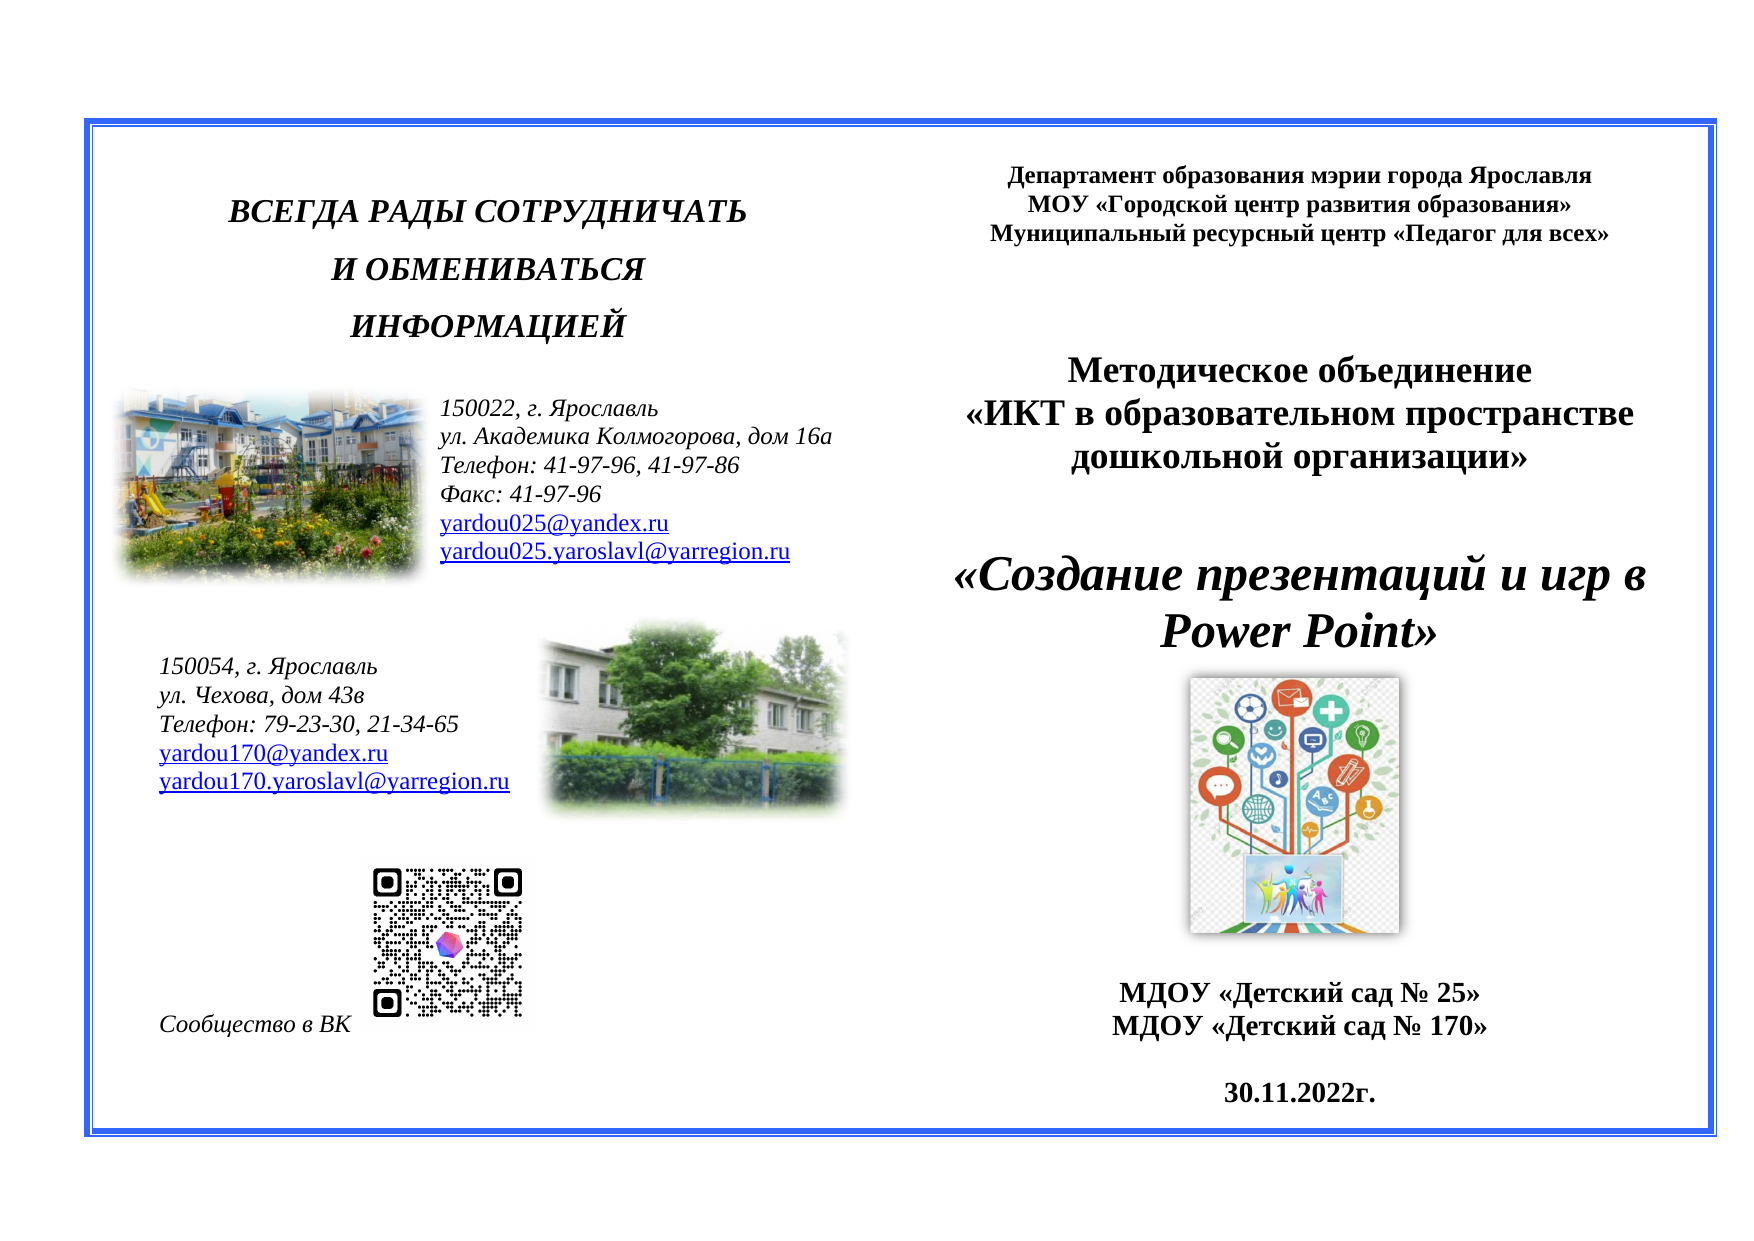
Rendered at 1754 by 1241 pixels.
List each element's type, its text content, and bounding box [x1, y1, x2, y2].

picture [357, 852, 538, 1033]
picture [1170, 659, 1419, 951]
picture [564, 643, 823, 796]
picture [138, 413, 402, 559]
table_header Департамент образования мэрии города Ярославля МОУ «Городской центр развития образования» Муниципальный ресурсный центр «Педагог для всех» Методическое объединение «ИКТ в образовательном пространстве дошкольной организации» «Создание презентаций и игр в Power Point» МДОУ «Детский сад № 25» МДОУ «Детский сад № 170» 30.11.2022г. [887, 127, 1708, 1127]
table_header ВСЕГДА РАДЫ СОТРУДНИЧАТЬ И ОБМЕНИВАТЬСЯ ИНФОРМАЦИЕЙ 150022, г. Ярославль ул. Академика Колмогорова, дом 16а Телефон: 41-97-96, 41-97-86 Факс: 41-97-96 yardou025@yandex.ru yardou025.yaroslavl@yarregion.ru 150054, г. Ярославль ул. Чехова, дом 43в Телефон: 79-23-30, 21-34-65 yardou170@yandex.ru yardou170.yaroslavl@yarregion.ru Сообщество в ВК [93, 127, 887, 1127]
